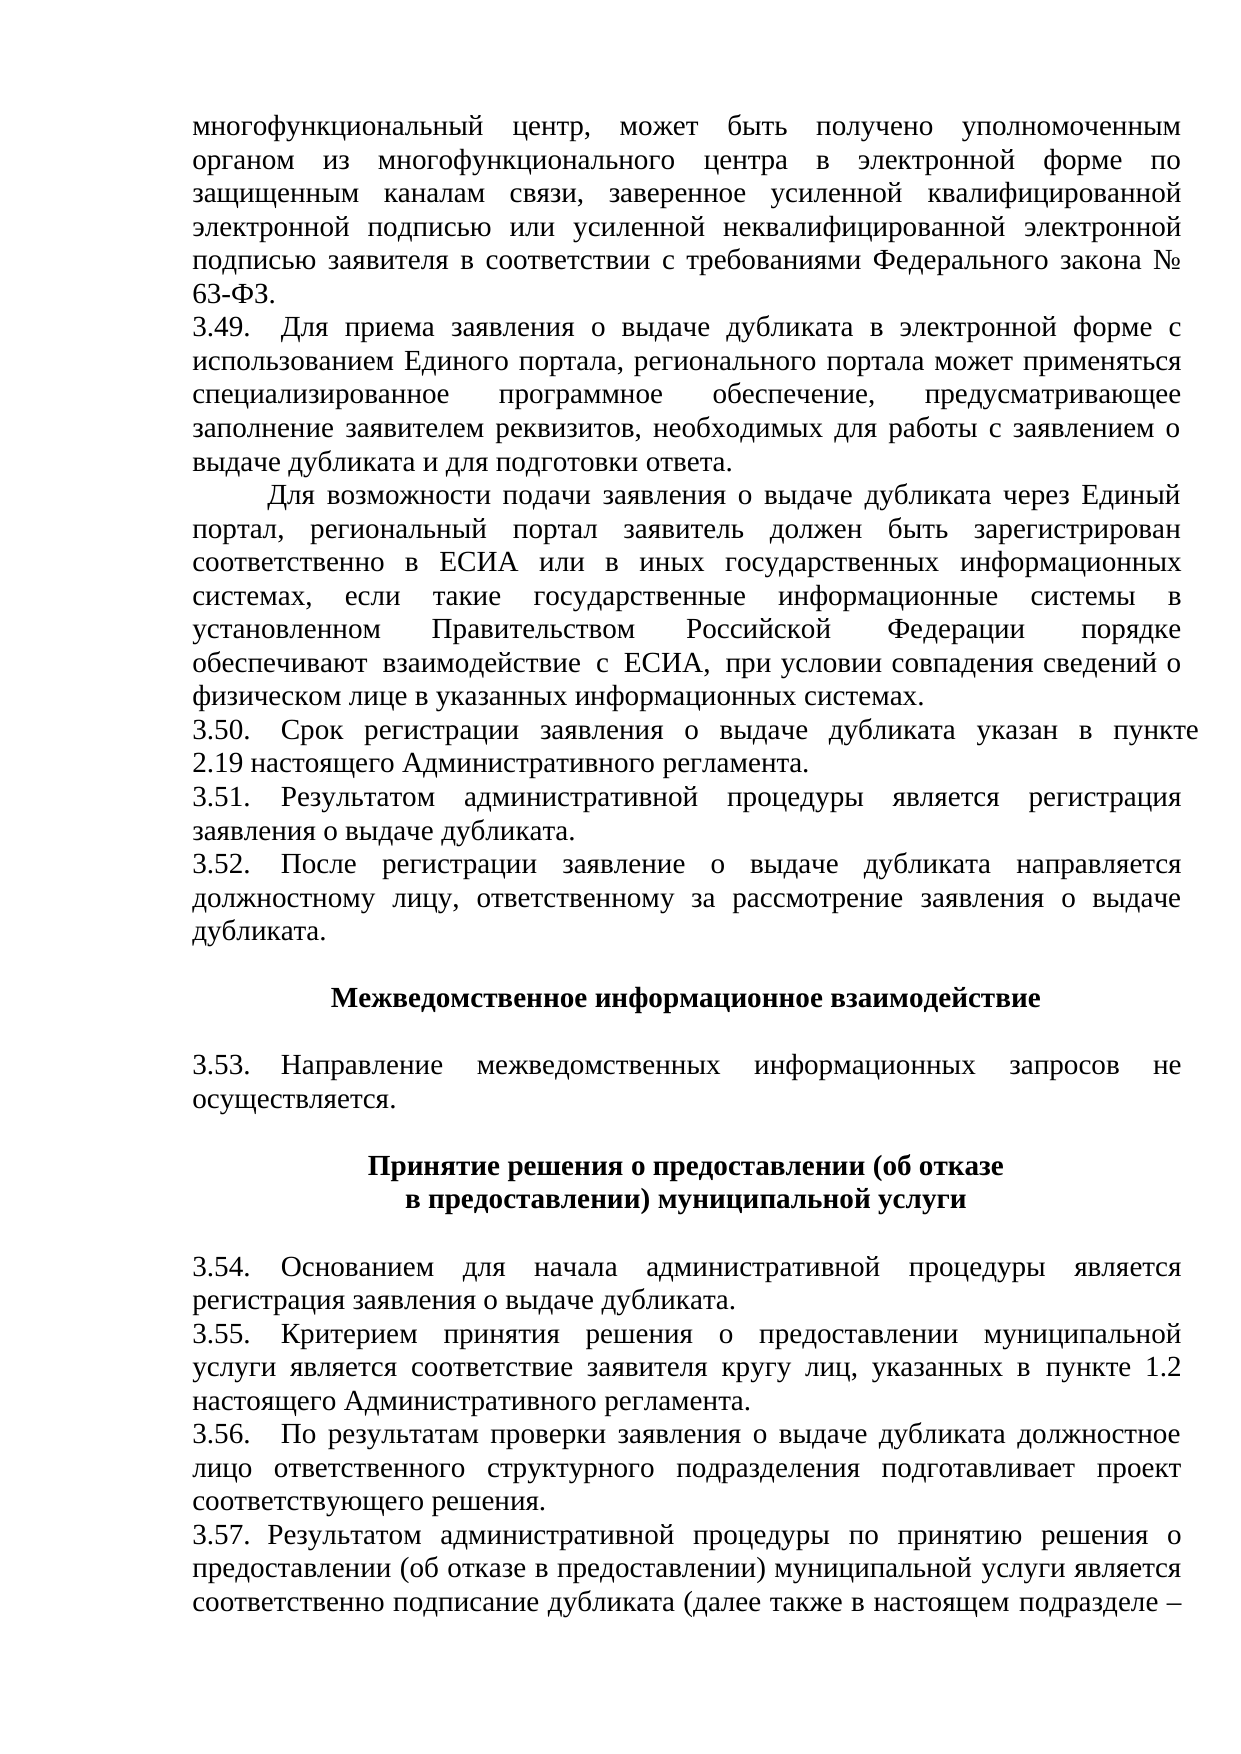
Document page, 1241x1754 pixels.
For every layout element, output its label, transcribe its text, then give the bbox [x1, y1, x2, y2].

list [192, 1517, 1181, 1618]
list Критерием принятия решения о предоставлении муниципальной услуги является соответствие заявителя кругу лиц, указанных в пункте 1.2 настоящего Административного регламента. [192, 1316, 1182, 1416]
subtitle Принятие решения о предоставлении (об отказе [192, 1148, 1179, 1182]
list После регистрации заявление о выдаче дубликата направляется должностному лицу, ответственному за рассмотрение заявления о выдаче дубликата. [192, 846, 1181, 947]
text в предоставлении) муниципальной услуги [192, 1182, 1179, 1215]
list Основанием для начала административной процедуры является регистрация заявления о выдаче дубликата. [192, 1249, 1181, 1316]
list Для приема заявления о выдаче дубликата в электронной форме с использованием Единого портала, регионального портала может применяться специализированное программное обеспечение, предусматривающее заполнение заявителем реквизитов, необходимых для работы с заявлением о выдаче дубликата и для подготовки ответа. [192, 309, 1181, 477]
list Срок регистрации заявления о выдаче дубликата указан в пункте 2.19 настоящего Административного регламента. [192, 712, 1198, 779]
subtitle Межведомственное информационное взаимодействие [192, 980, 1179, 1014]
list Результатом административной процедуры является регистрация заявления о выдаче дубликата. [192, 779, 1181, 846]
list Направление межведомственных информационных запросов не осуществляется. [192, 1047, 1181, 1114]
list По результатам проверки заявления о выдаче дубликата должностное лицо ответственного структурного подразделения подготавливает проект соответствующего решения. [192, 1416, 1181, 1517]
text Для возможности подачи заявления о выдаче дубликата через Единый портал, региональный портал заявитель должен быть зарегистрирован соответственно в ЕСИА или в иных государственных информационных системах, если такие государственные информационные системы в установленном Правительством Российской Федерации порядке обеспечивают взаимодействие с ЕСИА, при условии совпадения сведений о физическом лице в указанных информационных системах. [192, 477, 1181, 712]
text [192, 108, 1181, 309]
